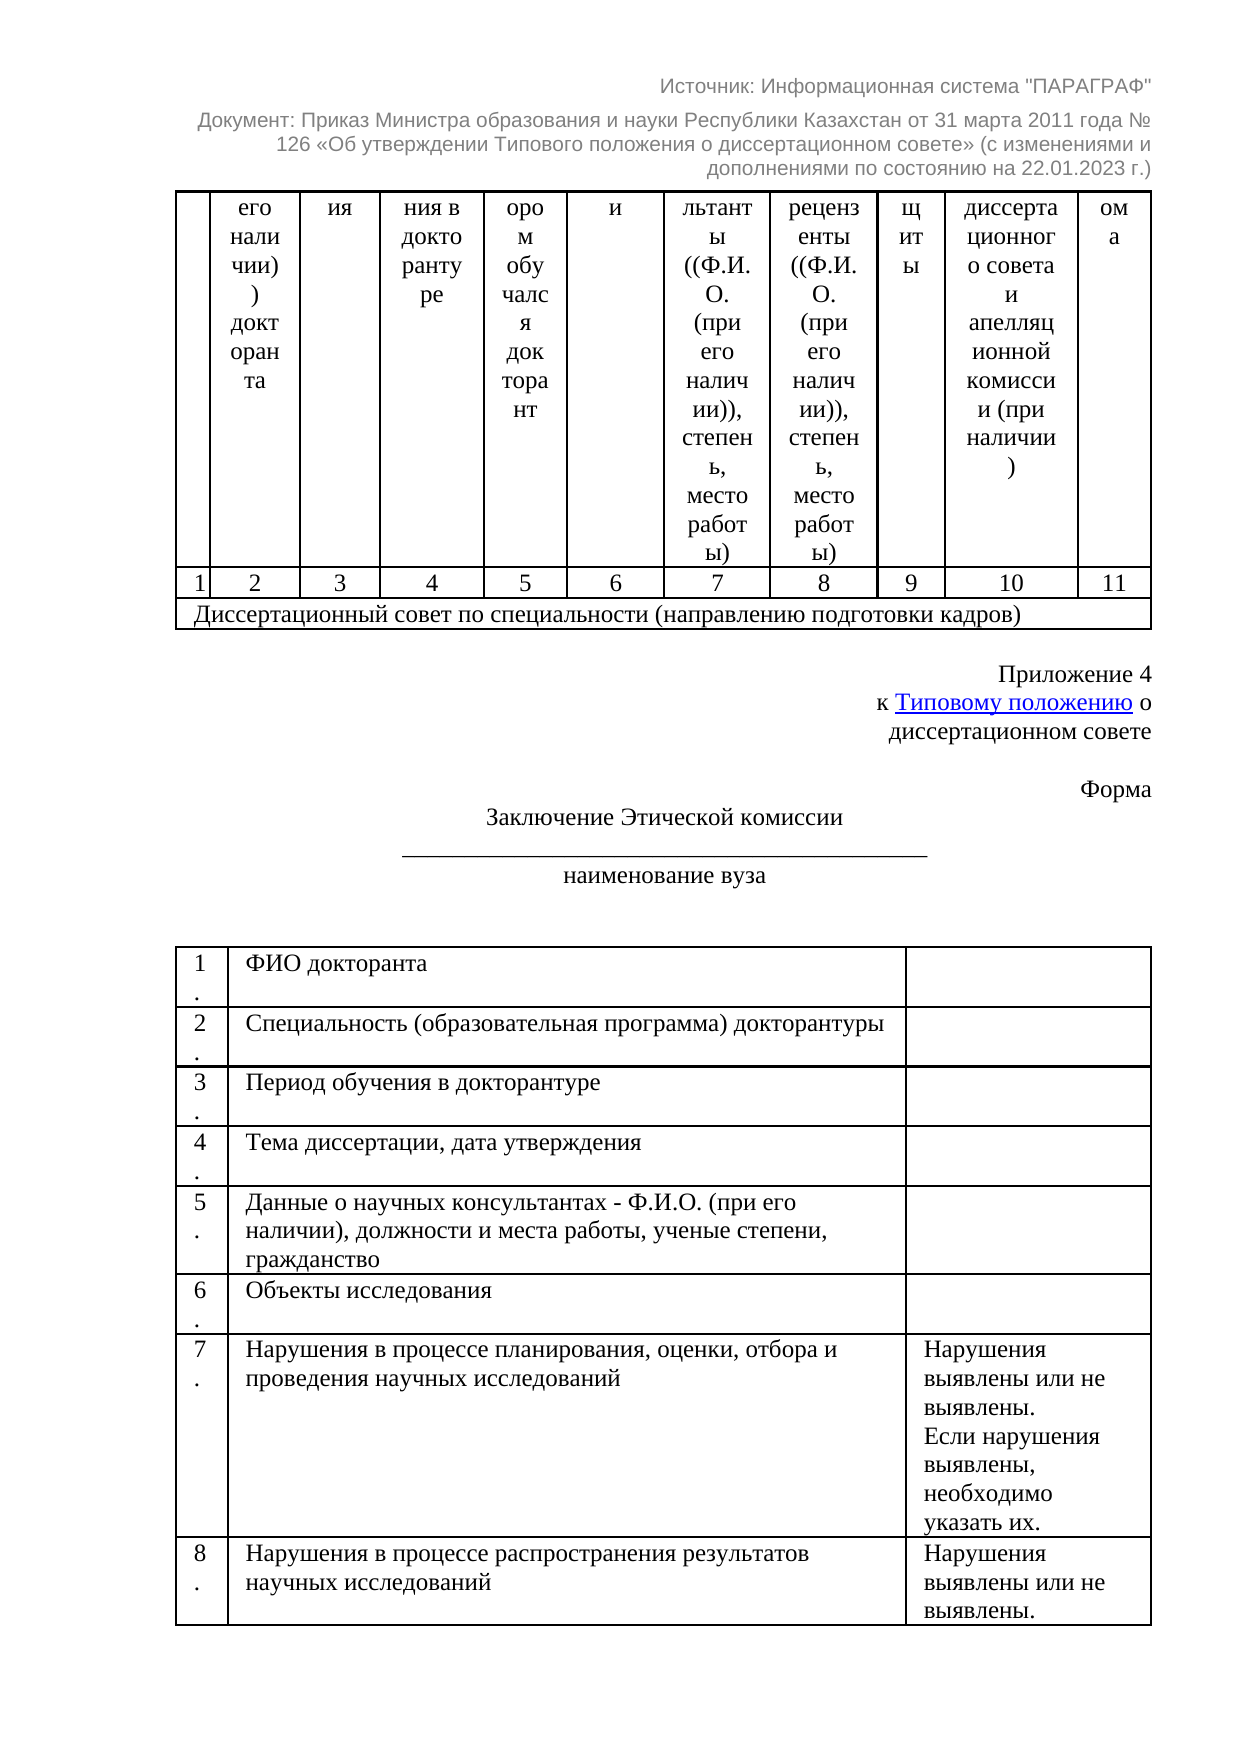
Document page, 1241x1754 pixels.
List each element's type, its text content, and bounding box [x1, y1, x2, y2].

table_header Тема диссертации [568, 193, 663, 566]
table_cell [229, 1538, 905, 1624]
table_cell 3. [177, 1068, 227, 1125]
table_cell Нарушения выявлены или не выявлены. Если нарушения выявлены, необходимо указать их. [907, 1335, 1150, 1536]
table_cell Диссертационный совет по специальности (направлению подготовки кадров) [177, 599, 1150, 628]
table_header 1. [177, 948, 227, 1006]
text __________________________________________ [177, 831, 1152, 860]
table_cell 7. [177, 1335, 227, 1536]
table_cell 1 [177, 568, 209, 597]
table_cell Объекты исследования [229, 1275, 905, 1332]
text Заключение Этической комиссии [177, 802, 1152, 831]
table_cell 2. [177, 1008, 227, 1065]
text к Типовому положению о [177, 687, 1152, 716]
table_header [907, 948, 1150, 1006]
table_cell [907, 1008, 1150, 1065]
table_cell 5. [177, 1187, 227, 1273]
table_cell 9 [879, 568, 944, 597]
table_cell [907, 1538, 1150, 1624]
table_cell Тема диссертации, дата утверждения [229, 1127, 905, 1184]
table_cell Период обучения в докторантуре [229, 1068, 905, 1125]
table_header № [177, 193, 209, 566]
table_header Дата защиты [879, 193, 944, 566]
table_cell 10 [946, 568, 1077, 597]
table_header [381, 193, 483, 566]
table_cell Данные о научных консультантах - Ф.И.О. (при его наличии), должности и места работы, ученые степени, гражданство [229, 1187, 905, 1273]
table_cell 8. [177, 1538, 227, 1624]
table_cell 4. [177, 1127, 227, 1184]
table_header Год рождения [301, 193, 379, 566]
table_cell [907, 1127, 1150, 1184]
table_cell 6 [568, 568, 663, 597]
table_cell Нарушения в процессе планирования, оценки, отбора и проведения научных исследований [229, 1335, 905, 1536]
table_cell 4 [381, 568, 483, 597]
table_cell [907, 1187, 1150, 1273]
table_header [946, 193, 1077, 566]
table_cell 6. [177, 1275, 227, 1332]
table_cell [907, 1068, 1150, 1125]
text наименование вуза [177, 860, 1152, 889]
table_header № диплома [1079, 193, 1150, 566]
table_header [211, 193, 299, 566]
table_cell 7 [665, 568, 769, 597]
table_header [771, 193, 876, 566]
table_cell Специальность (образовательная программа) докторантуры [229, 1008, 905, 1065]
text диссертационном совете [177, 716, 1152, 745]
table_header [485, 193, 566, 566]
text Приложение 4 [177, 659, 1152, 687]
table_cell 8 [771, 568, 876, 597]
table_cell 2 [211, 568, 299, 597]
table_cell [907, 1275, 1150, 1332]
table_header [665, 193, 769, 566]
table_cell 5 [485, 568, 566, 597]
table_cell 3 [301, 568, 379, 597]
text Форма [177, 774, 1152, 802]
table_header ФИО докторанта [229, 948, 905, 1006]
table_cell 11 [1079, 568, 1150, 597]
